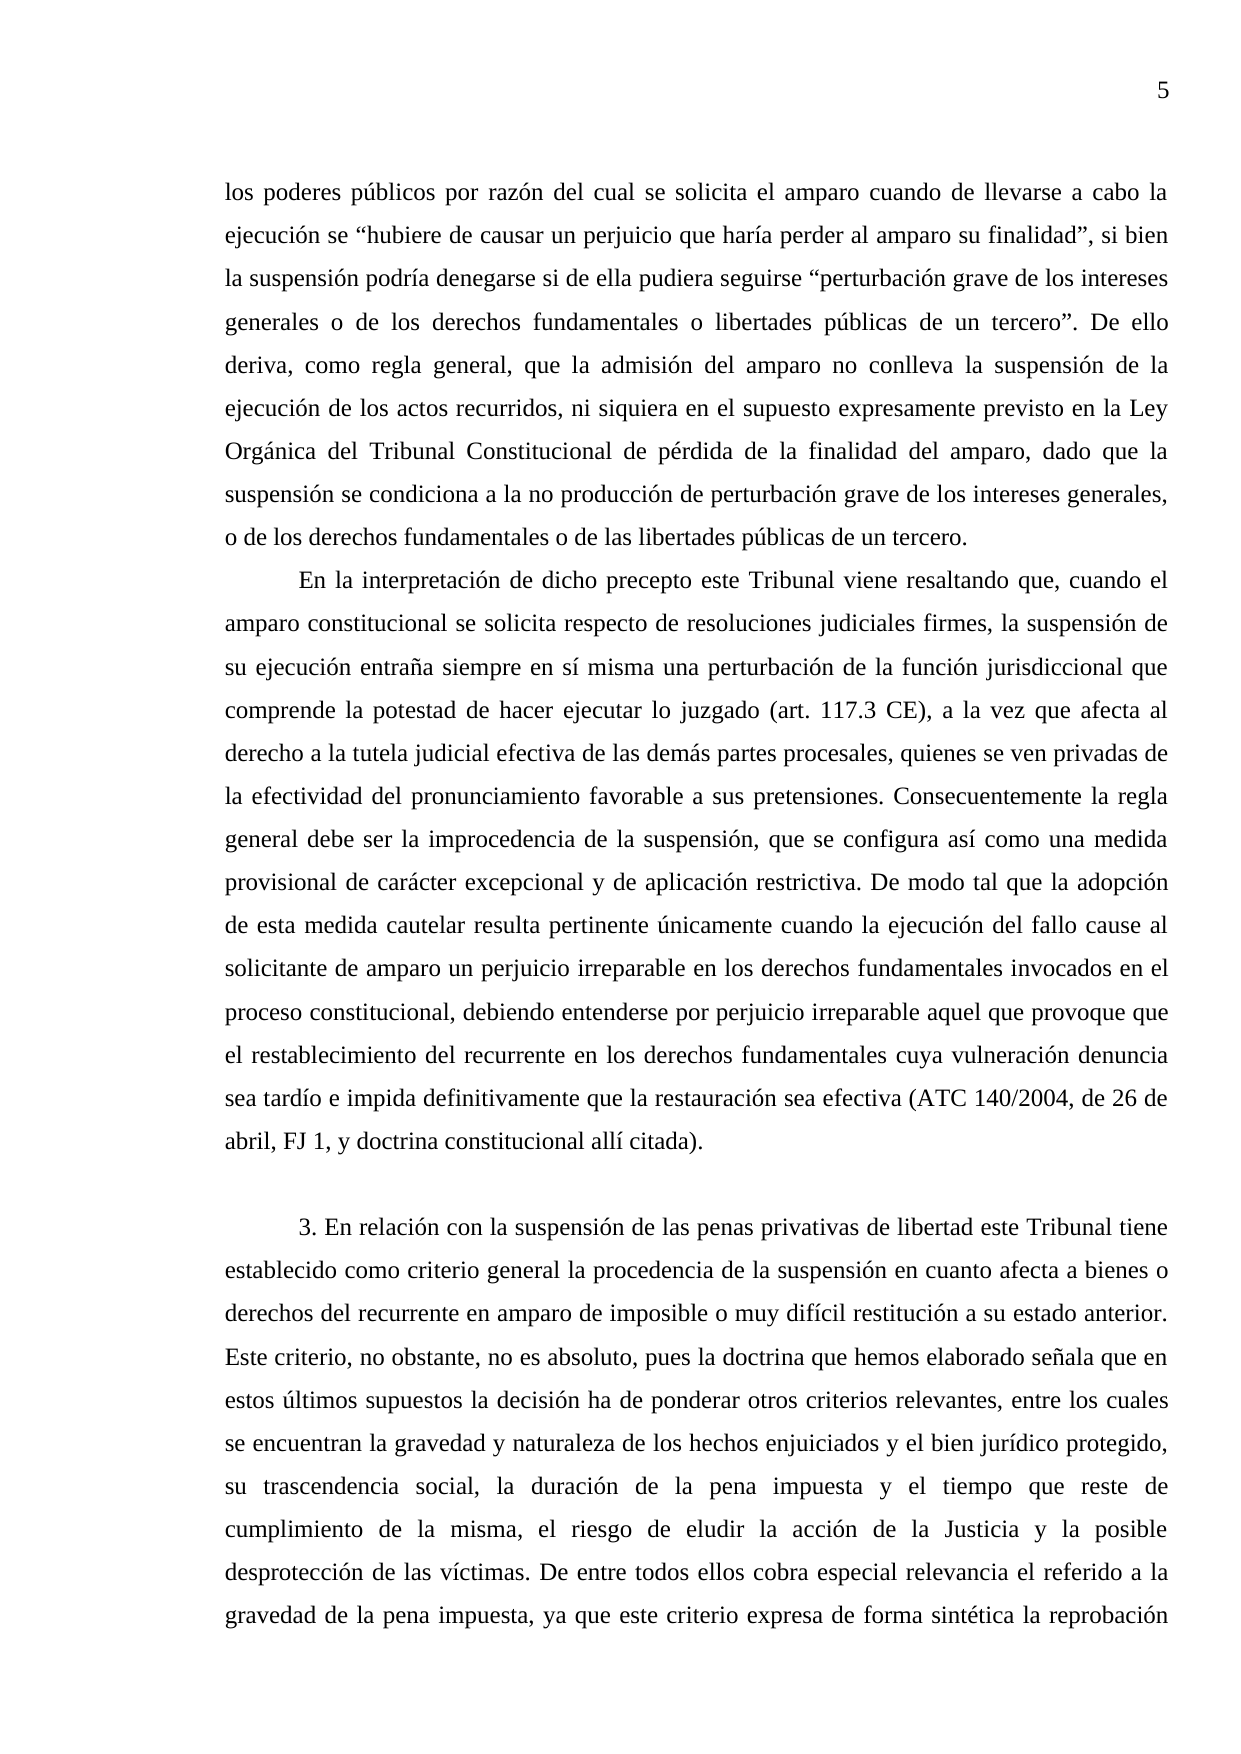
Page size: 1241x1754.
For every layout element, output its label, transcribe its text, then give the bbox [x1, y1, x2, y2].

text En la interpretación de dicho precepto este Tribunal viene resaltando que, cuando el amparo constitucional se solicita respecto de resoluciones judiciales firmes, la suspensión de su ejecución entraña siempre en sí misma una perturbación de la función jurisdiccional que comprende la potestad de hacer ejecutar lo juzgado (art. 117.3 CE), a la vez que afecta al derecho a la tutela judicial efectiva de las demás partes procesales, quienes se ven privadas de la efectividad del pronunciamiento favorable a sus pretensiones. Consecuentemente la regla general debe ser la improcedencia de la suspensión, que se configura así como una medida provisional de carácter excepcional y de aplicación restrictiva. De modo tal que la adopción de esta medida cautelar resulta pertinente únicamente cuando la ejecución del fallo cause al solicitante de amparo un perjuicio irreparable en los derechos fundamentales invocados en el proceso constitucional, debiendo entenderse por perjuicio irreparable aquel que provoque que el restablecimiento del recurrente en los derechos fundamentales cuya vulneración denuncia sea tardío e impida definitivamente que la restauración sea efectiva (ATC 140/2004, de 26 de abril, FJ 1, y doctrina constitucional allí citada). [224, 565, 1169, 1155]
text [224, 1212, 1169, 1629]
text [224, 177, 1169, 551]
